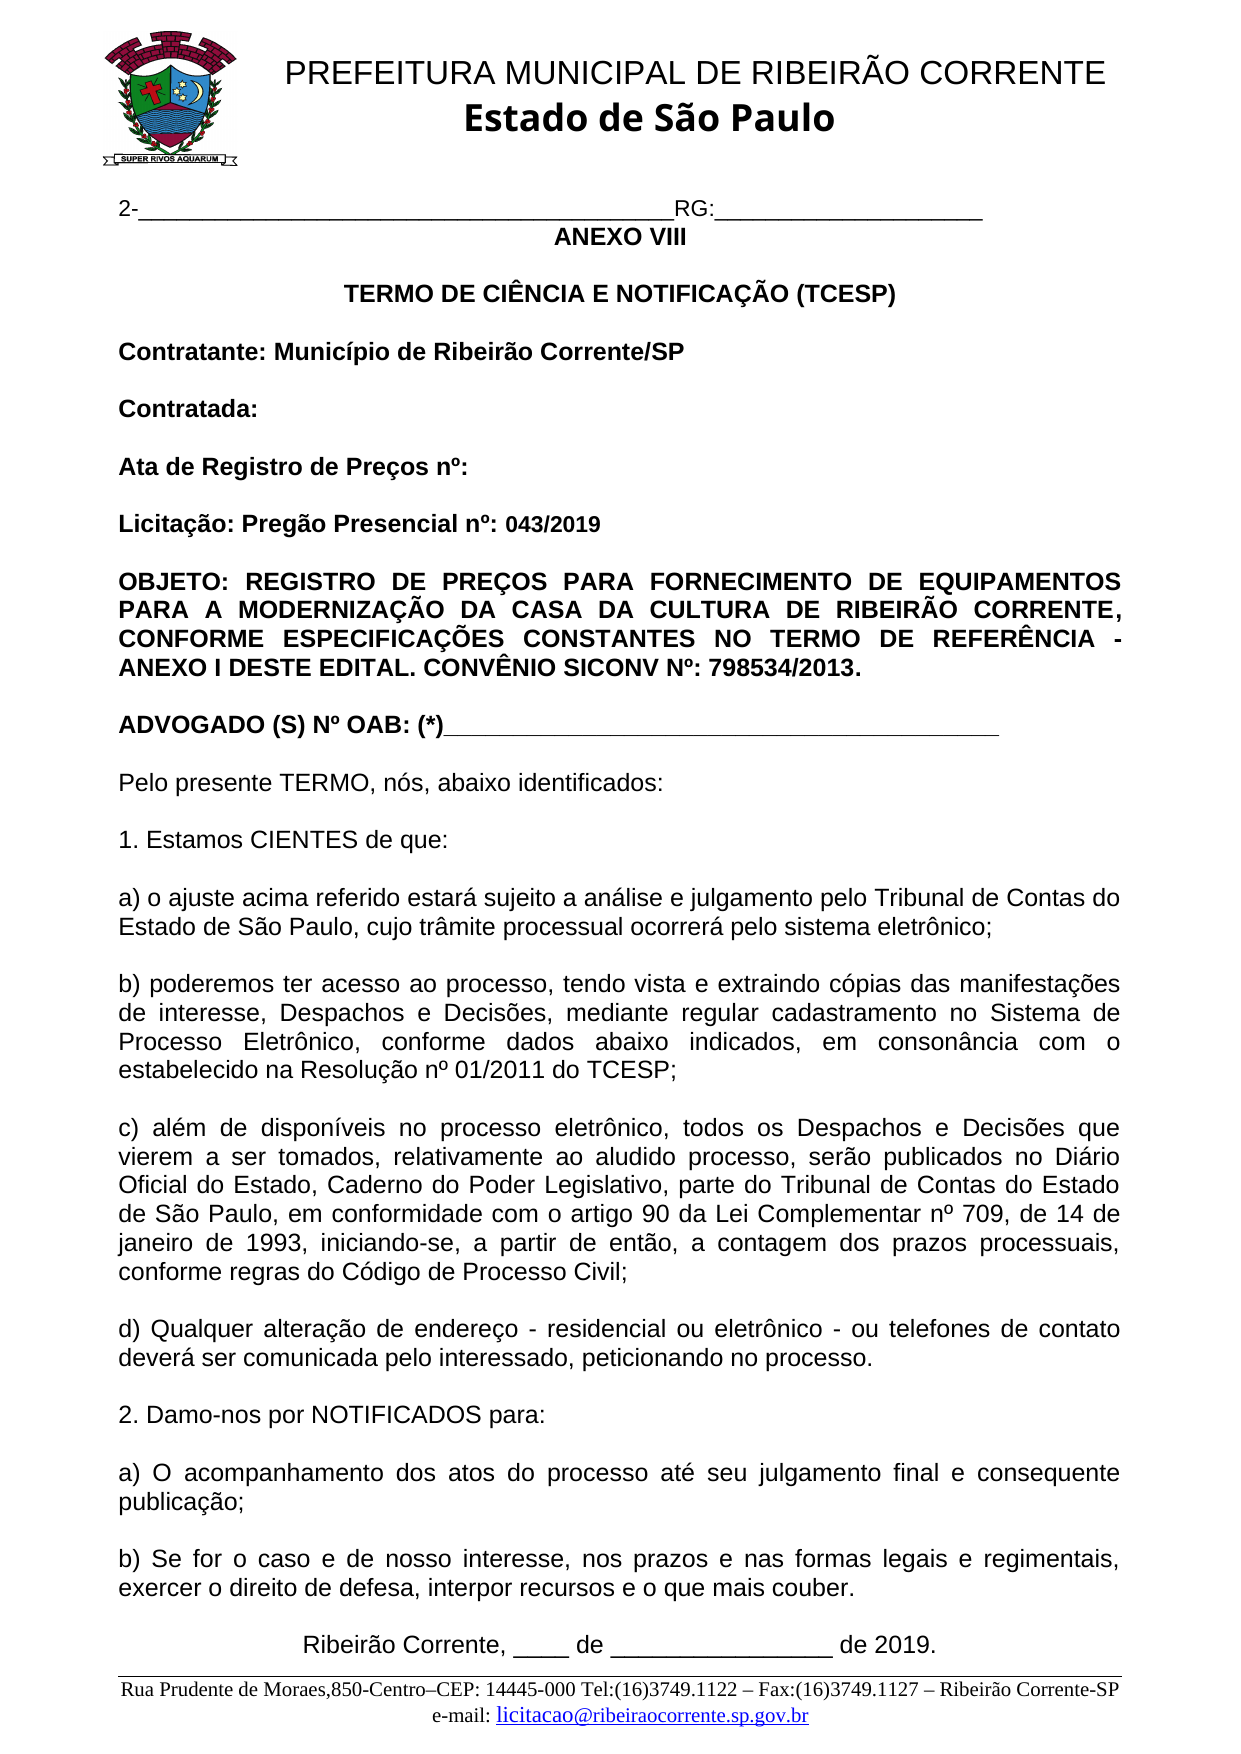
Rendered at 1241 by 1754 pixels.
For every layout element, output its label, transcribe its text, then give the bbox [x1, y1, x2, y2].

text 2. Damo-nos por NOTIFICADOS para: [118, 1400, 1122, 1429]
text Licitação: Pregão Presencial nº: 043/2019 [118, 509, 1122, 538]
text b) poderemos ter acesso ao processo, tendo vista e extraindo cópias das manifestações de interesse, Despachos e Decisões, mediante regular cadastramento no Sistema de Processo Eletrônico, conforme dados abaixo indicados, em consonância com o estabelecido na Resolução nº 01/2011 do TCESP; [118, 969, 1122, 1084]
text OBJETO: REGISTRO DE PREÇOS PARA FORNECIMENTO DE EQUIPAMENTOS PARA A MODERNIZAÇÃO DA CASA DA CULTURA DE RIBEIRÃO CORRENTE, CONFORME ESPECIFICAÇÕES CONSTANTES NO TERMO DE REFERÊNCIA - ANEXO I DESTE EDITAL. CONVÊNIO SICONV Nº: 798534/2013. [118, 567, 1122, 682]
text Contratante: Município de Ribeirão Corrente/SP [118, 337, 1122, 365]
text 1. Estamos CIENTES de que: [118, 825, 1122, 854]
text ANEXO VIII [118, 222, 1122, 250]
text d) Qualquer alteração de endereço - residencial ou eletrônico - ou telefones de contato deverá ser comunicada pelo interessado, peticionando no processo. [118, 1314, 1122, 1372]
text TERMO DE CIÊNCIA E NOTIFICAÇÃO (TCESP) [118, 279, 1122, 308]
picture [102, 31, 238, 166]
text a) o ajuste acima referido estará sujeito a análise e julgamento pelo Tribunal de Contas do Estado de São Paulo, cujo trâmite processual ocorrerá pelo sistema eletrônico; [118, 883, 1122, 940]
text a) O acompanhamento dos atos do processo até seu julgamento final e consequente publicação; [118, 1458, 1122, 1515]
text ADVOGADO (S) Nº OAB: (*)________________________________________ [118, 710, 1122, 739]
text Pelo presente TERMO, nós, abaixo identificados: [118, 768, 1122, 797]
text Contratada: [118, 394, 1122, 423]
text c) além de disponíveis no processo eletrônico, todos os Despachos e Decisões que vierem a ser tomados, relativamente ao aludido processo, serão publicados no Diário Oficial do Estado, Caderno do Poder Legislativo, parte do Tribunal de Contas do Estado de São Paulo, em conformidade com o artigo 90 da Lei Complementar nº 709, de 14 de janeiro de 1993, iniciando-se, a partir de então, a contagem dos prazos processuais, conforme regras do Código de Processo Civil; [118, 1113, 1122, 1285]
text 2-__________________________________________RG:_____________________ [118, 195, 1122, 222]
text b) Se for o caso e de nosso interesse, nos prazos e nas formas legais e regimentais, exercer o direito de defesa, interpor recursos e o que mais couber. [118, 1544, 1122, 1602]
text Ata de Registro de Preços nº: [118, 452, 1122, 480]
text Ribeirão Corrente, ____ de ________________ de 2019. [118, 1630, 1122, 1659]
